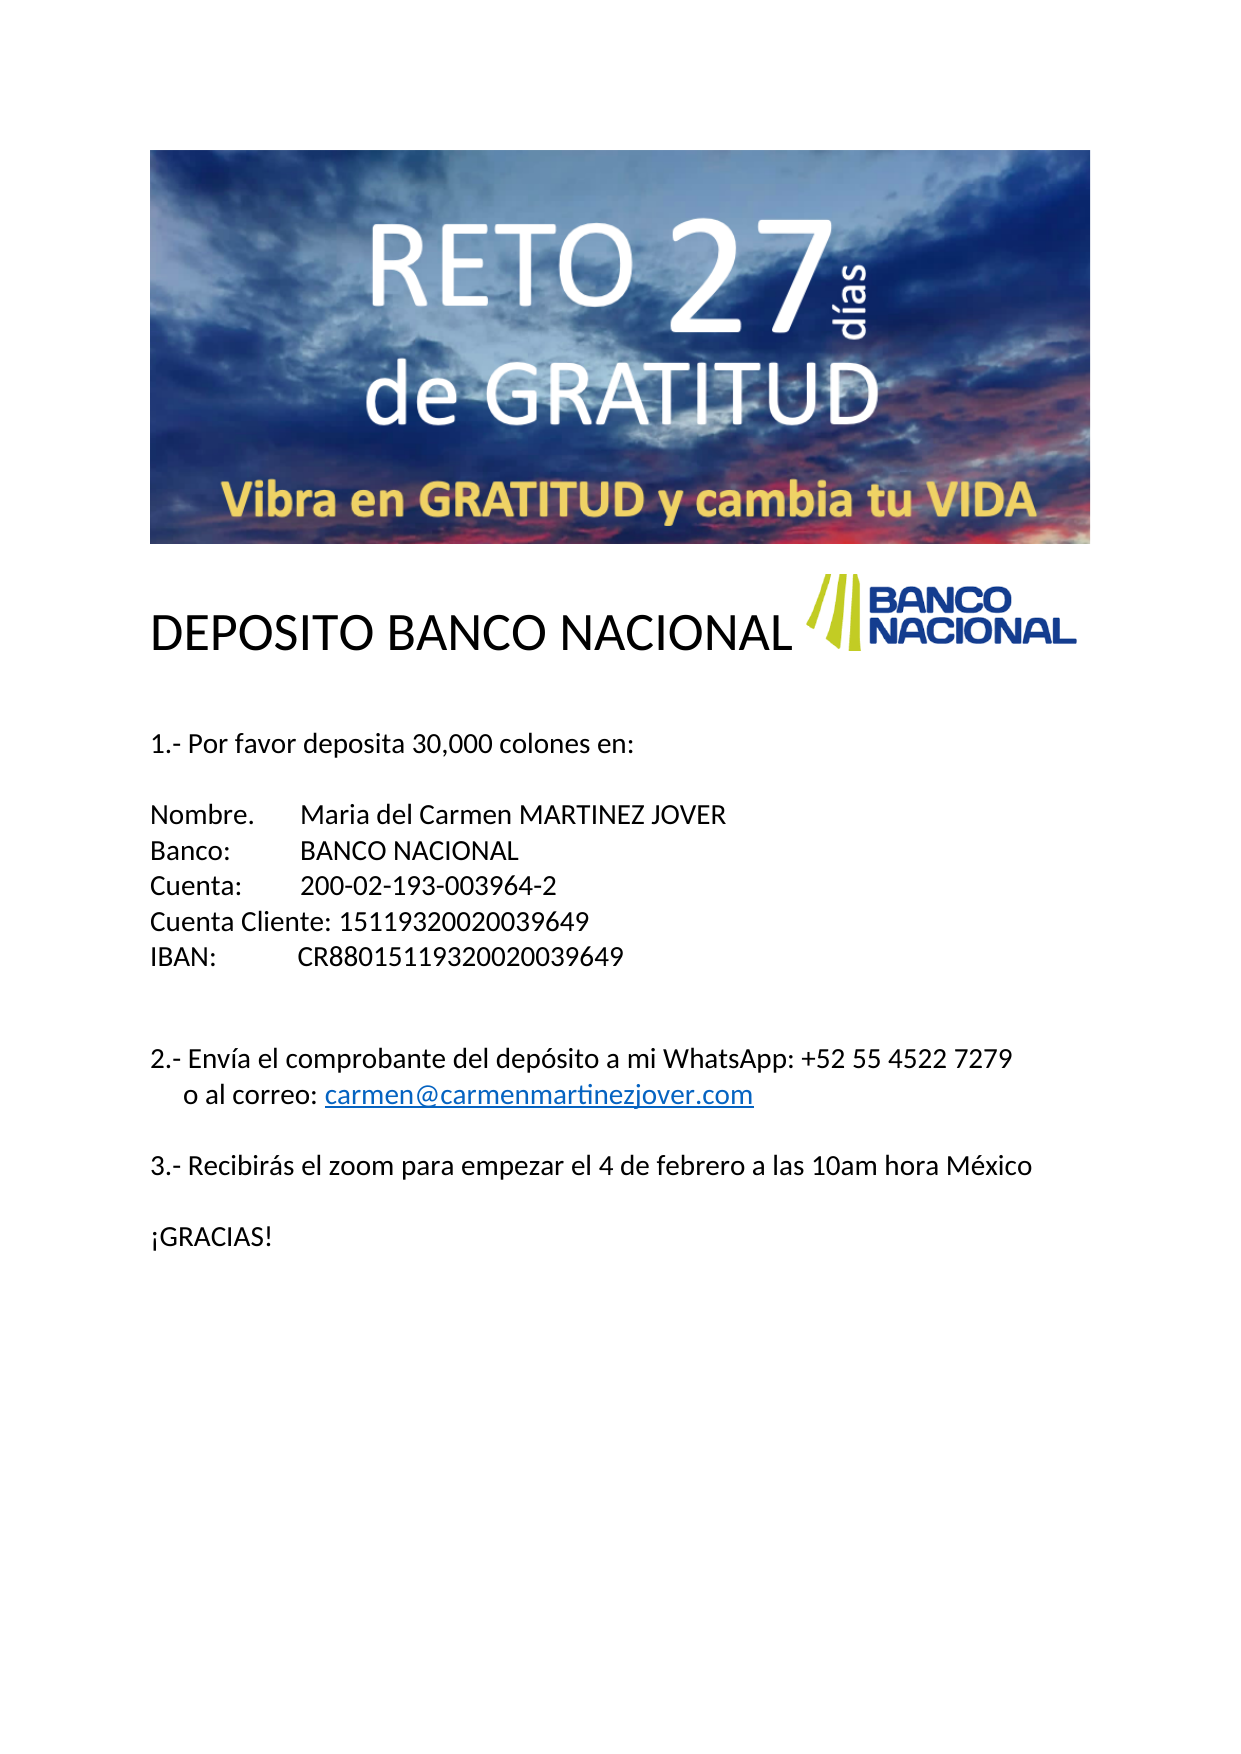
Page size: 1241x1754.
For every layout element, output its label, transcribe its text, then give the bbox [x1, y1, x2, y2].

text ¡GRACIAS! [150, 1218, 1090, 1254]
text Cuenta: 200-02-193-003964-2 [150, 867, 1090, 903]
text 1.- Por favor deposita 30,000 colones en: [150, 725, 1090, 760]
text IBAN: CR88015119320020039649 [150, 938, 1090, 974]
text DEPOSITO BANCO NACIONAL [150, 574, 1090, 664]
text ​​​Nombre. Maria del Carmen MARTINEZ JOVER [150, 796, 1090, 832]
text 2.- Envía el comprobante del depósito a mi WhatsApp: +52 55 4522 7279 [150, 1040, 1090, 1076]
text Banco: BANCO NACIONAL [150, 832, 1090, 867]
picture [806, 574, 1077, 651]
text o al correo: carmen@carmenmartinezjover.com [150, 1076, 1090, 1111]
picture [150, 150, 1091, 544]
text 3.- Recibirás el zoom para empezar el 4 de febrero a las 10am hora México [150, 1147, 1090, 1183]
text Cuenta Cliente: 15119320020039649 [150, 903, 1090, 938]
